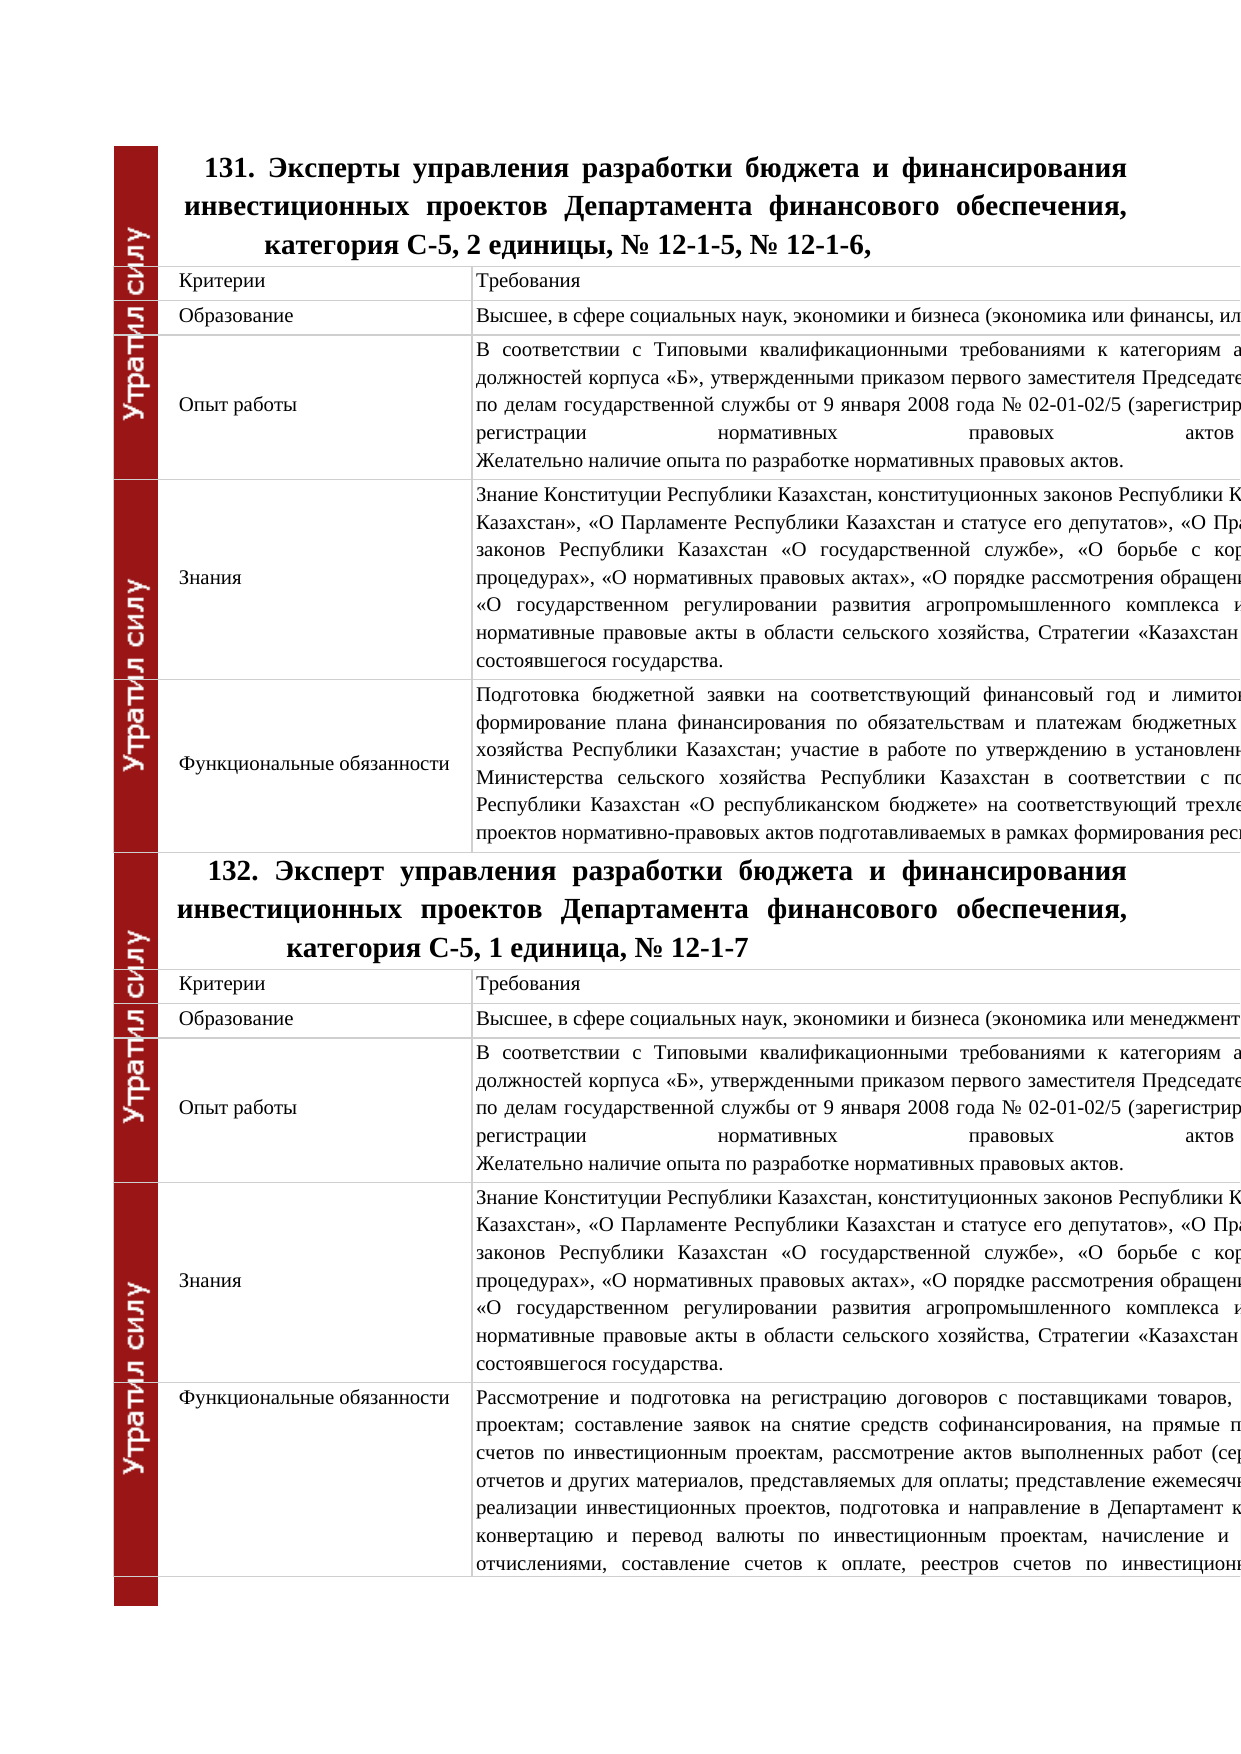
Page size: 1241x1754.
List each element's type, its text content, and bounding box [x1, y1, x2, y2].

text 132. Эксперт управления разработки бюджета и финансирования инвестиционных проектов Департамента финансового обеспечения, категория С-5, 1 единица, № 12-1-7 [112, 853, 1128, 963]
table_header Критерии [114, 970, 471, 1003]
table_cell Подготовка бюджетной заявки на соответствующий финансовый год и лимитов расходов на трехлетний период; формирование плана финансирования по обязательствам и платежам бюджетных программ Министерства сельского хозяйства Республики Казахстан; участие в работе по утверждению в установленном порядке Стратегического плана Министерства сельского хозяйства Республики Казахстан в соответствии с показателями утвержденного Закона Республики Казахстан «О республиканском бюджете» на соответствующий трехлетний период; участие в разработке проектов нормативно-правовых актов подготавливаемых в рамках формирования республиканского бюджета. [473, 680, 1240, 852]
table_cell Опыт работы [114, 1039, 471, 1182]
table_cell Образование [114, 301, 471, 334]
picture [114, 146, 158, 150]
picture [114, 1577, 158, 1606]
table_cell В соответствии с Типовыми квалификационными требованиями к категориям административных государственных должностей корпуса «Б», утвержденными приказом первого заместителя Председателя Агентства Республики Казахстан по делам государственной службы от 9 января 2008 года № 02-01-02/5 (зарегистрированный в Реестре государственной регистрации нормативных правовых актов № 5084). Желательно наличие опыта по разработке нормативных правовых актов. [473, 336, 1240, 479]
table_cell Знания [114, 1183, 471, 1382]
text 131. Эксперты управления разработки бюджета и финансирования инвестиционных проектов Департамента финансового обеспечения, категория С-5, 2 единицы, № 12-1-5, № 12-1-6, [112, 150, 1128, 261]
table_cell Знания [114, 480, 471, 679]
table_cell Функциональные обязанности [114, 680, 471, 852]
table_cell Опыт работы [114, 336, 471, 479]
table_header Требования [473, 267, 1240, 300]
table_cell Функциональные обязанности [114, 1383, 471, 1576]
table_header Требования [473, 970, 1240, 1003]
table_cell Высшее, в сфере социальных наук, экономики и бизнеса (экономика или финансы, или менеджмент, или учет и аудит). [473, 301, 1240, 334]
table_cell В соответствии с Типовыми квалификационными требованиями к категориям административных государственных должностей корпуса «Б», утвержденными приказом первого заместителя Председателя Агентства Республики Казахстан по делам государственной службы от 9 января 2008 года № 02-01-02/5 (зарегистрированный в Реестре государственной регистрации нормативных правовых актов № 5084). Желательно наличие опыта по разработке нормативных правовых актов. [473, 1039, 1240, 1182]
picture [114, 261, 158, 266]
table_header Критерии [114, 267, 471, 300]
table_cell Образование [114, 1004, 471, 1037]
table_cell Высшее, в сфере социальных наук, экономики и бизнеса (экономика или менеджмент, или финансы, или учет и аудит). [473, 1004, 1240, 1037]
picture [114, 963, 158, 969]
